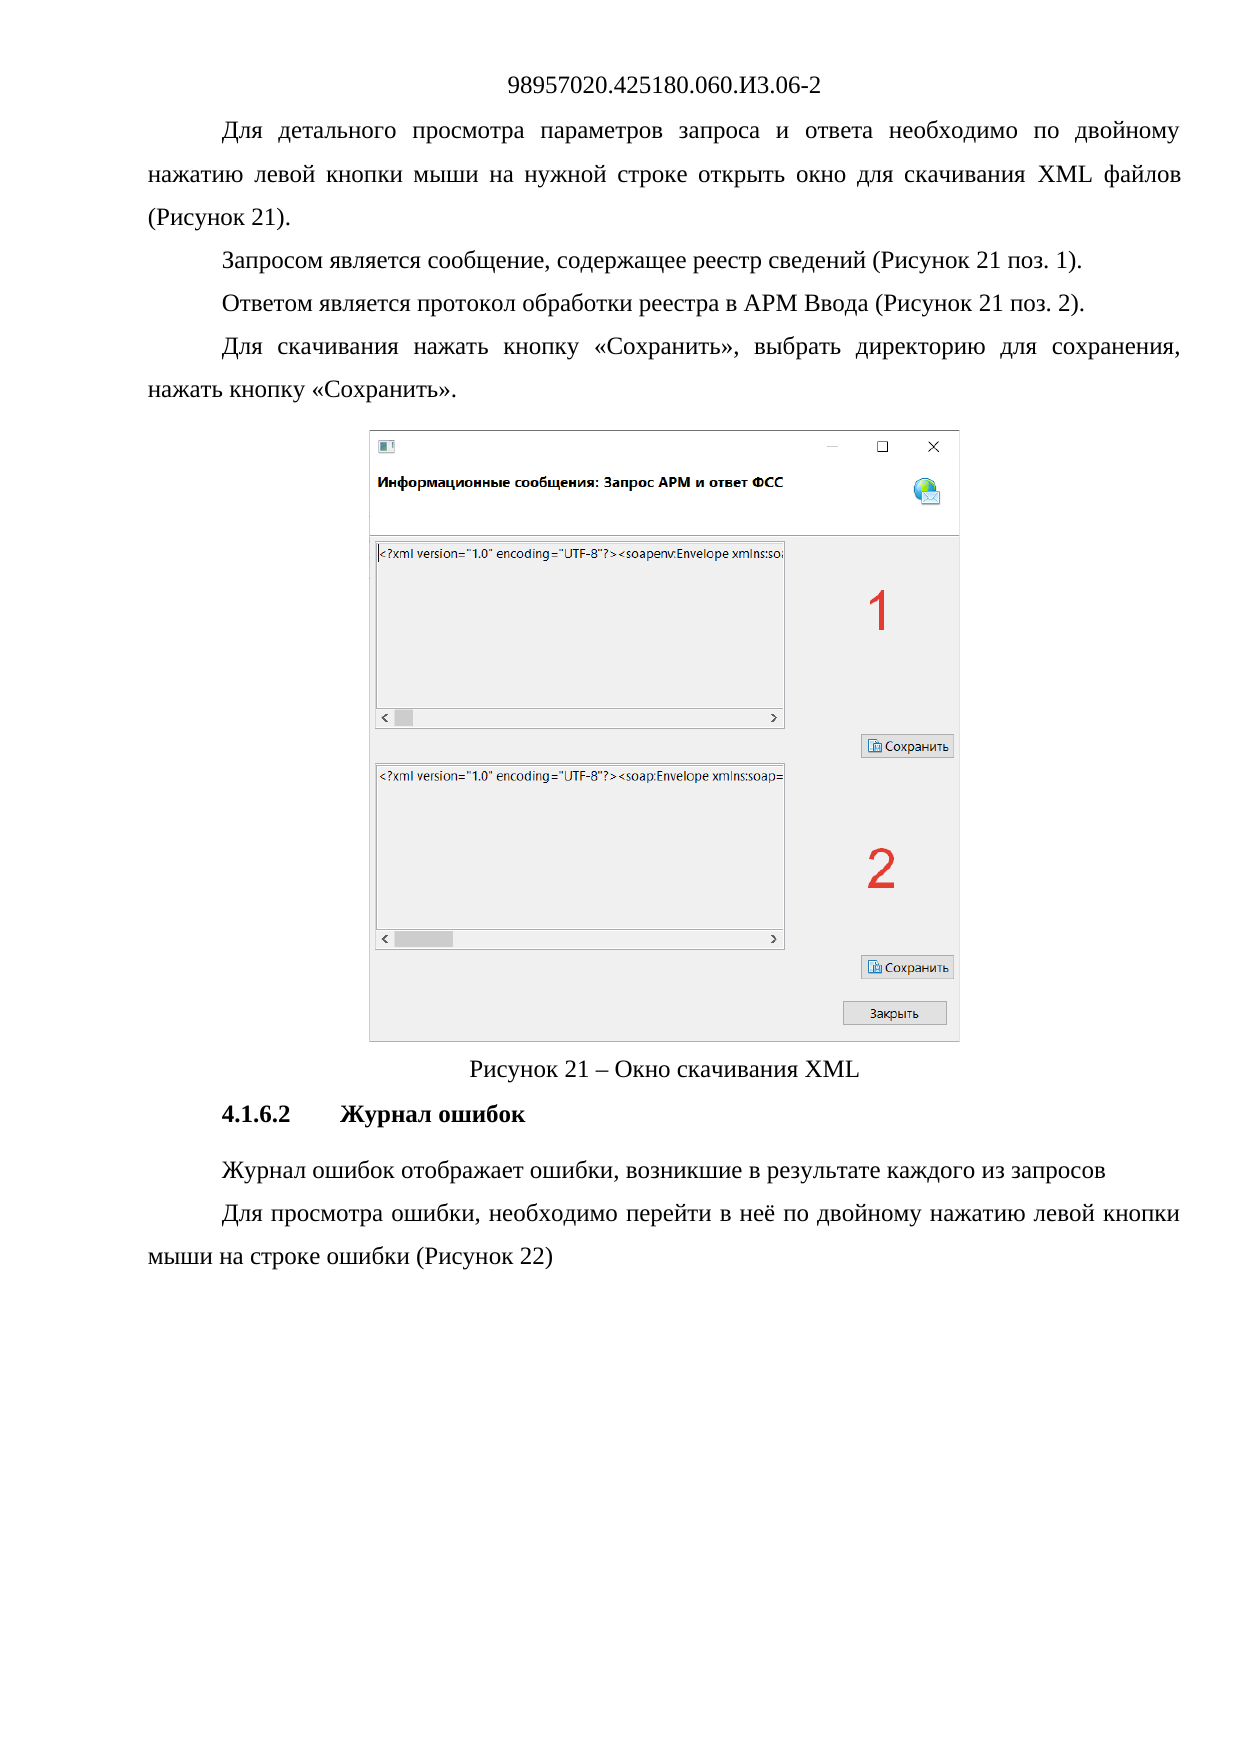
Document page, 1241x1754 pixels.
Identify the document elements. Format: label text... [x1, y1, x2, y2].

text Для просмотра ошибки, необходимо перейти в неё по двойному нажатию левой кнопки мыши на строке ошибки (Рисунок 22) [148, 1198, 1181, 1270]
text Рисунок 21 – Окно скачивания XML [148, 1054, 1181, 1083]
text Журнал ошибок отображает ошибки, возникшие в результате каждого из запросов [148, 1155, 1181, 1184]
picture [369, 430, 960, 1042]
text Для детального просмотра параметров запроса и ответа необходимо по двойному нажатию левой кнопки мыши на нужной строке открыть окно для скачивания XML файлов (Рисунок 21). [148, 116, 1181, 231]
text Ответом является протокол обработки реестра в АРМ Ввода (Рисунок 21 поз. 2). [148, 288, 1181, 317]
text Журнал ошибок [148, 1099, 1181, 1128]
text Для скачивания нажать кнопку «Сохранить», выбрать директорию для сохранения, нажать кнопку «Сохранить». [148, 331, 1181, 403]
text Запросом является сообщение, содержащее реестр сведений (Рисунок 21 поз. 1). [148, 245, 1181, 274]
